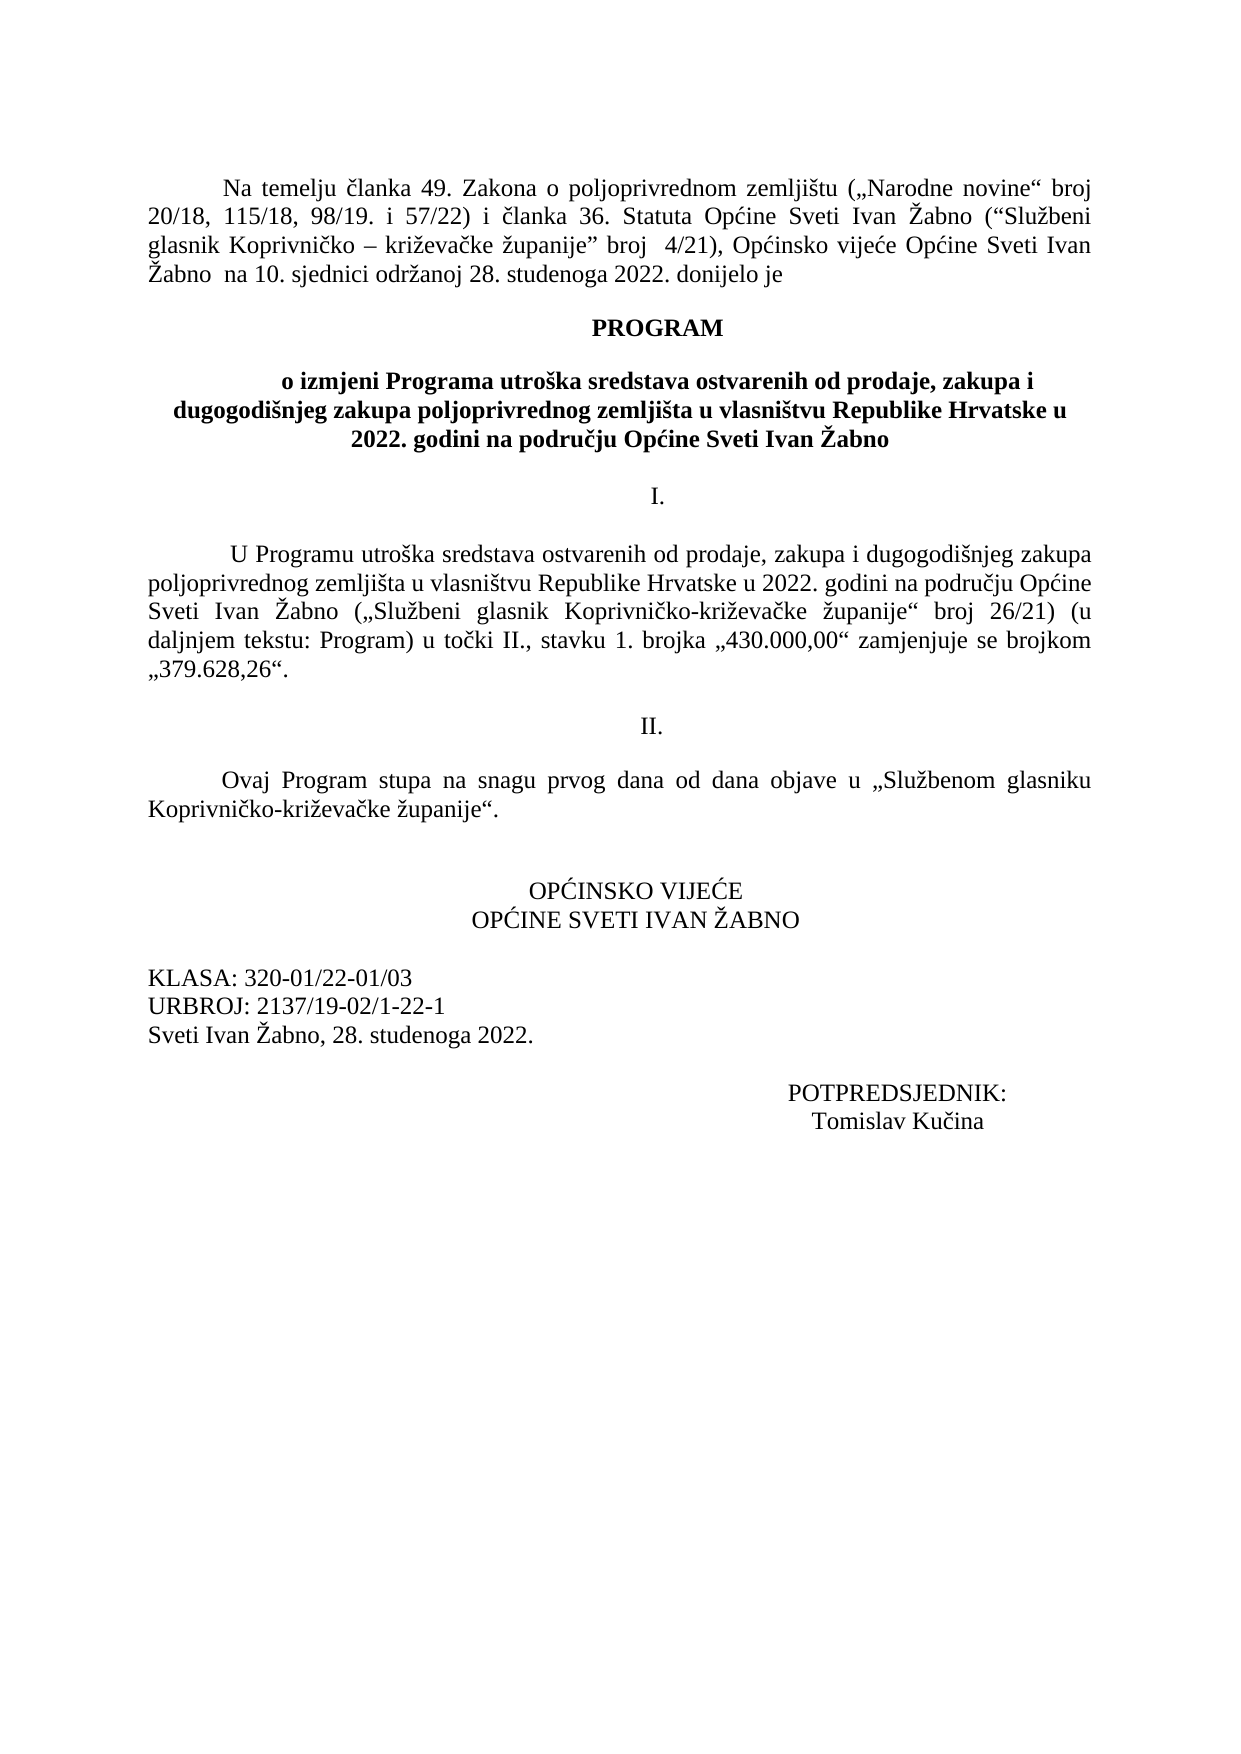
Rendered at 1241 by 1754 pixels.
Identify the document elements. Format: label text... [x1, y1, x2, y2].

text Ovaj Program stupa na snagu prvog dana od dana objave u „Službenom glasniku Koprivničko-križevačke županije“. [148, 765, 1093, 823]
text URBROJ: 2137/19-02/1-22-1 [148, 991, 1093, 1020]
text Tomislav Kučina [148, 1106, 1093, 1135]
text OPĆINSKO VIJEĆE [148, 876, 1093, 905]
text U Programu utroška sredstava ostvarenih od prodaje, zakupa i dugogodišnjeg zakupa poljoprivrednog zemljišta u vlasništvu Republike Hrvatske u 2022. godini na području Općine Sveti Ivan Žabno („Službeni glasnik Koprivničko-križevačke županije“ broj 26/21) (u daljnjem tekstu: Program) u točki II., stavku 1. brojka „430.000,00“ zamjenjuje se brojkom „379.628,26“. [148, 539, 1093, 683]
text II. [148, 711, 1093, 740]
text PROGRAM [148, 313, 1093, 341]
text o izmjeni Programa utroška sredstava ostvarenih od prodaje, zakupa i dugogodišnjeg zakupa poljoprivrednog zemljišta u vlasništvu Republike Hrvatske u 2022. godini na području Općine Sveti Ivan Žabno [148, 366, 1093, 453]
text POTPREDSJEDNIK: [148, 1078, 1093, 1106]
text KLASA: 320-01/22-01/03 [148, 963, 1093, 991]
text OPĆINE SVETI IVAN ŽABNO [148, 905, 1093, 934]
text Sveti Ivan Žabno, 28. studenoga 2022. [148, 1020, 1093, 1049]
text Na temelju članka 49. Zakona o poljoprivrednom zemljištu („Narodne novine“ broj 20/18, 115/18, 98/19. i 57/22) i članka 36. Statuta Općine Sveti Ivan Žabno (“Službeni glasnik Koprivničko – križevačke županije” broj 4/21), Općinsko vijeće Općine Sveti Ivan Žabno na 10. sjednici održanoj 28. studenoga 2022. donijelo je [148, 173, 1093, 288]
text I. [148, 481, 1093, 510]
